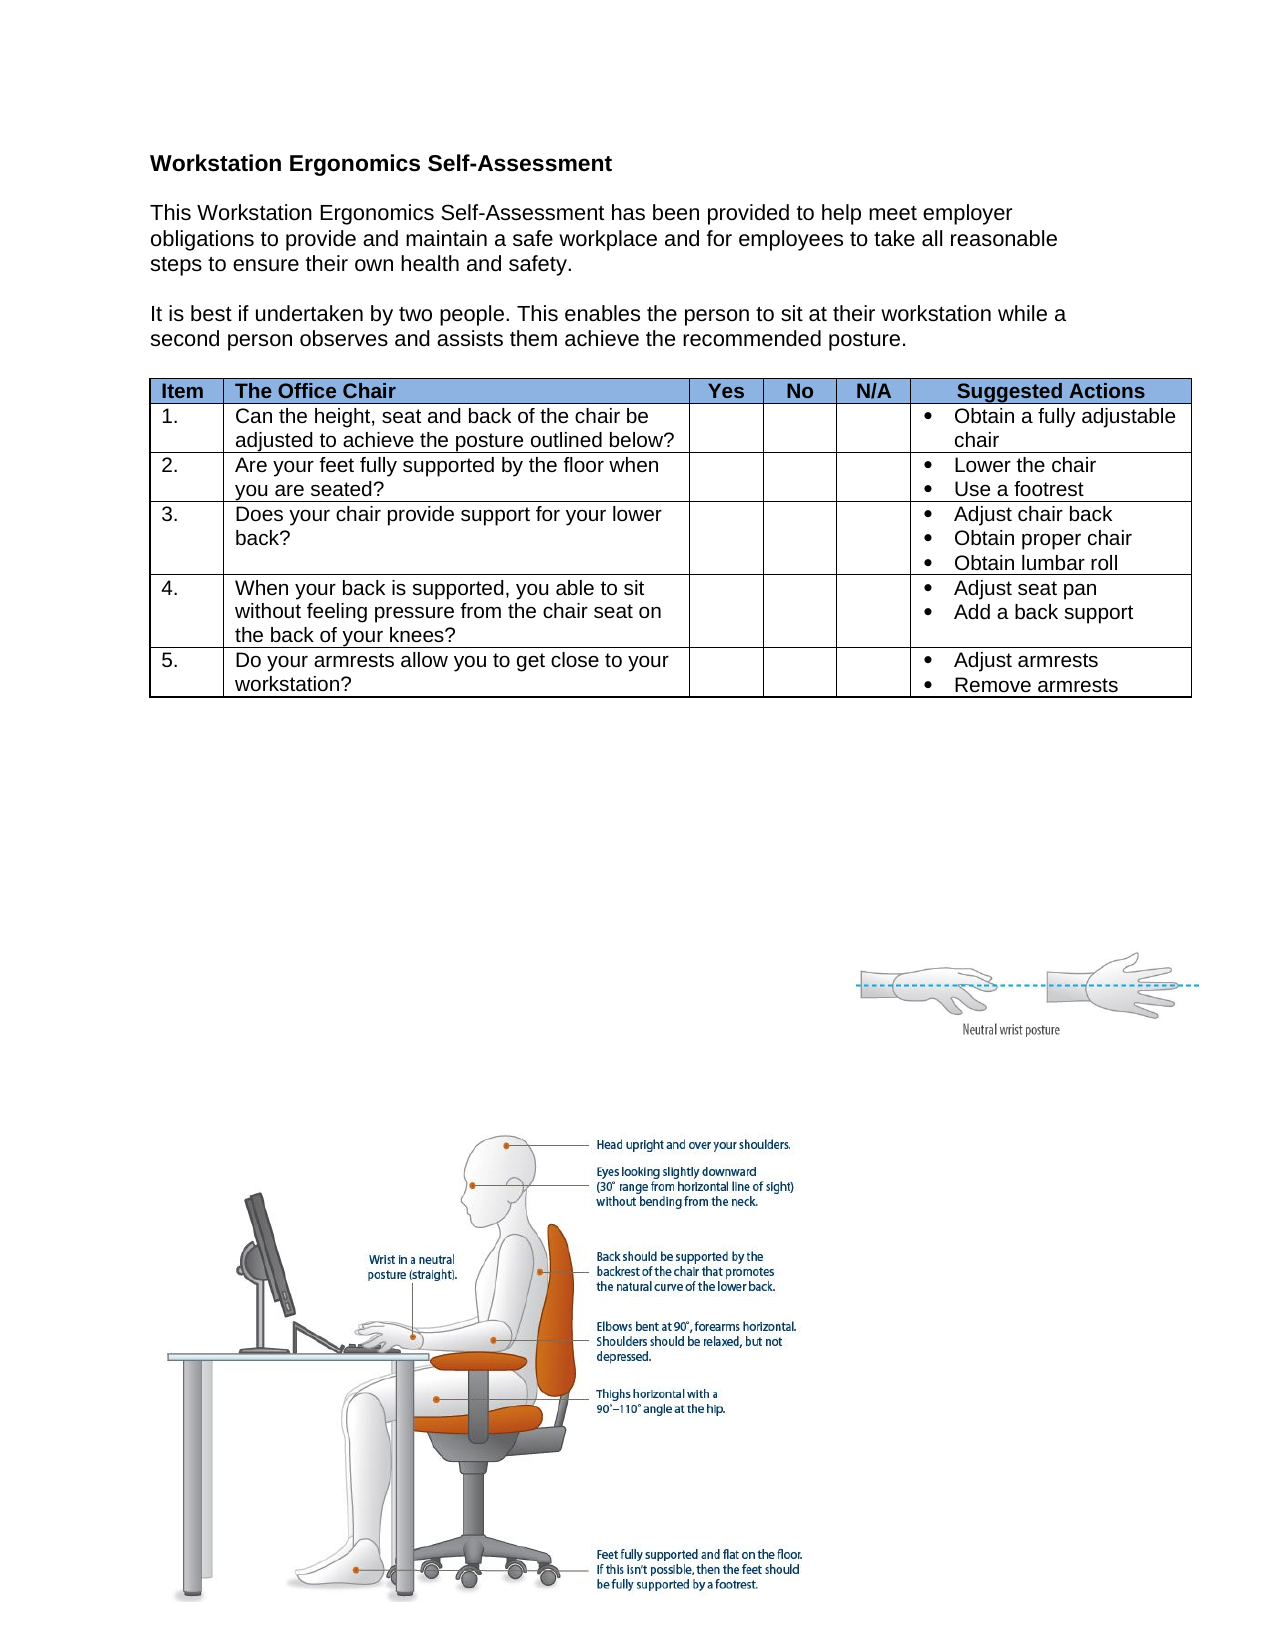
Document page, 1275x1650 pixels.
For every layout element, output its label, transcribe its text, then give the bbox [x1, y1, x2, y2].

table_cell 3. [151, 502, 223, 574]
table_cell [764, 648, 836, 696]
text It is best if undertaken by two people. This enables the person to sit at their workstation while a second person observes and assists them achieve the recommended posture. [150, 301, 1073, 352]
table_cell [764, 404, 836, 452]
table_cell Adjust chair back Obtain proper chair Obtain lumbar roll [911, 502, 1191, 574]
table_cell [690, 404, 763, 452]
table_cell 4. [151, 575, 223, 647]
table_header Item [151, 379, 223, 403]
table_cell 2. [151, 453, 223, 501]
table_cell When your back is supported, you able to sit without feeling pressure from the chair seat on the back of your knees? [224, 575, 689, 647]
table_cell Can the height, seat and back of the chair be adjusted to achieve the posture outlined below? [224, 404, 689, 452]
picture [159, 1125, 815, 1600]
table_cell Lower the chair Use a footrest [911, 453, 1191, 501]
table_header Suggested Actions [911, 379, 1191, 403]
table_cell Obtain a fully adjustable chair [911, 404, 1191, 452]
table_cell [837, 502, 910, 574]
table_cell Are your feet fully supported by the floor when you are seated? [224, 453, 689, 501]
text This Workstation Ergonomics Self-Assessment has been provided to help meet employer obligations to provide and maintain a safe workplace and for employees to take all reasonable steps to ensure their own health and safety. [150, 200, 1073, 276]
table_cell [837, 648, 910, 696]
table_cell 1. [151, 404, 223, 452]
table_cell [690, 648, 763, 696]
table_header Yes [690, 379, 763, 403]
table_cell [690, 453, 763, 501]
table_cell [764, 575, 836, 647]
table_cell [837, 453, 910, 501]
table_cell Does your chair provide support for your lower back? [224, 502, 689, 574]
table_cell [690, 502, 763, 574]
table_cell Adjust armrests Remove armrests [911, 648, 1191, 696]
table_cell Do your armrests allow you to get close to your workstation? [224, 648, 689, 696]
text Workstation Ergonomics Self-Assessment [150, 150, 1125, 176]
table_cell [837, 404, 910, 452]
table_header N/A [837, 379, 910, 403]
table_cell [837, 575, 910, 647]
table_header The Office Chair [224, 379, 689, 403]
table_cell [764, 453, 836, 501]
table_header No [764, 379, 836, 403]
table_cell Adjust seat pan Add a back support [911, 575, 1191, 647]
table_cell 5. [151, 648, 223, 696]
table_cell [690, 575, 763, 647]
table_cell [764, 502, 836, 574]
